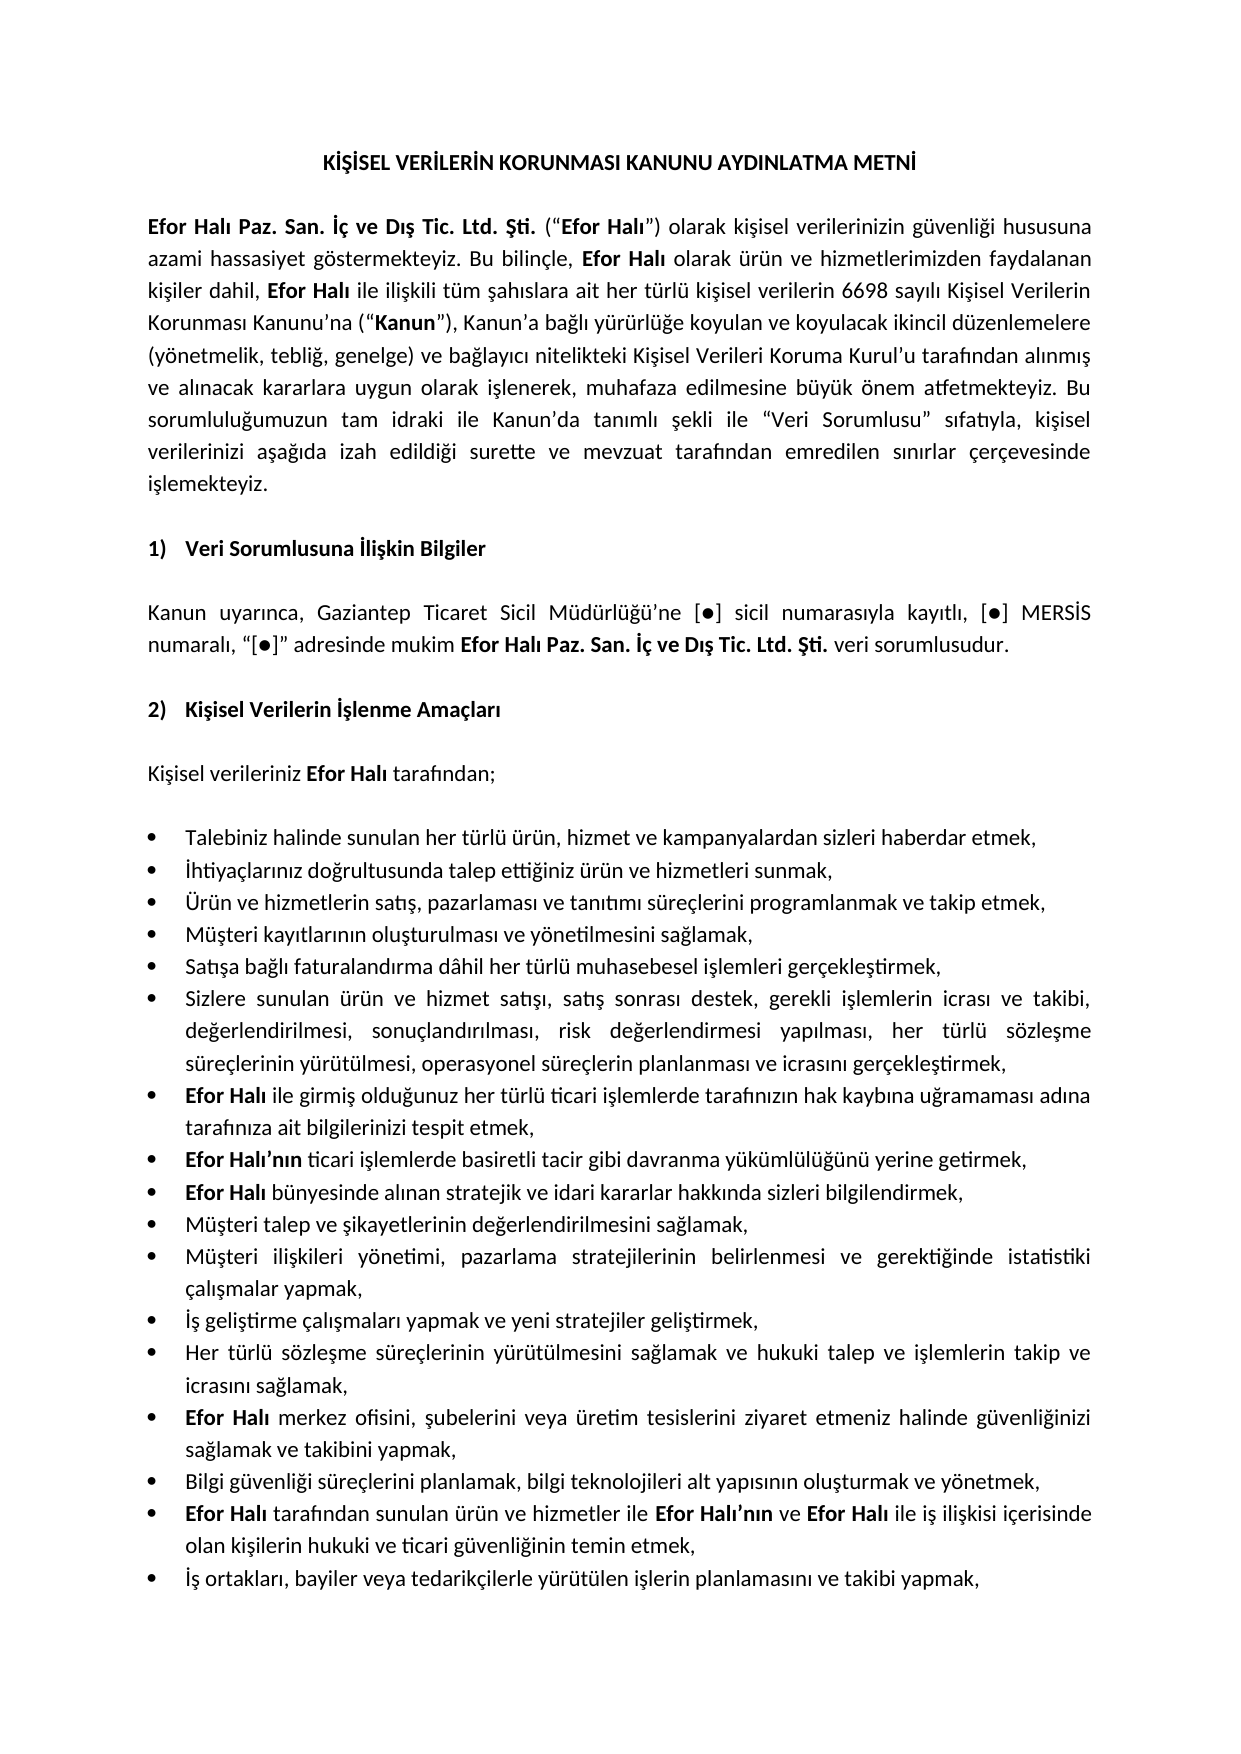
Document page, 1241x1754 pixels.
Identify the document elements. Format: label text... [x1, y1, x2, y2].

list Veri Sorumlusuna İlişkin Bilgiler [148, 534, 1093, 562]
text Kanun uyarınca, Gaziantep Ticaret Sicil Müdürlüğü’ne [●] sicil numarasıyla kayıtlı, [●] MERSİS numaralı, “[●]” adresinde mukim Efor Halı Paz. San. İç ve Dış Tic. Ltd. Şti. veri sorumlusudur. [148, 598, 1093, 658]
list Satışa bağlı faturalandırma dâhil her türlü muhasebesel işlemleri gerçekleştirmek, [148, 952, 1093, 980]
list Ürün ve hizmetlerin satış, pazarlaması ve tanıtımı süreçlerini programlanmak ve takip etmek, [148, 888, 1093, 916]
list Müşteri ilişkileri yönetimi, pazarlama stratejilerinin belirlenmesi ve gerektiğinde istatistiki çalışmalar yapmak, [148, 1242, 1093, 1302]
list Sizlere sunulan ürün ve hizmet satışı, satış sonrası destek, gerekli işlemlerin icrası ve takibi, değerlendirilmesi, sonuçlandırılması, risk değerlendirmesi yapılması, her türlü sözleşme süreçlerinin yürütülmesi, operasyonel süreçlerin planlanması ve icrasını gerçekleştirmek, [148, 984, 1093, 1077]
list Efor Halı merkez ofisini, şubelerini veya üretim tesislerini ziyaret etmeniz halinde güvenliğinizi sağlamak ve takibini yapmak, [148, 1403, 1093, 1463]
text Efor Halı Paz. San. İç ve Dış Tic. Ltd. Şti. (“Efor Halı”) olarak kişisel verilerinizin güvenliği hususuna azami hassasiyet göstermekteyiz. Bu bilinçle, Efor Halı olarak ürün ve hizmetlerimizden faydalanan kişiler dahil, Efor Halı ile ilişkili tüm şahıslara ait her türlü kişisel verilerin 6698 sayılı Kişisel Verilerin Korunması Kanunu’na (“Kanun”), Kanun’a bağlı yürürlüğe koyulan ve koyulacak ikincil düzenlemelere (yönetmelik, tebliğ, genelge) ve bağlayıcı nitelikteki Kişisel Verileri Koruma Kurul’u tarafından alınmış ve alınacak kararlara uygun olarak işlenerek, muhafaza edilmesine büyük önem atfetmekteyiz. Bu sorumluluğumuzun tam idraki ile Kanun’da tanımlı şekli ile “Veri Sorumlusu” sıfatıyla, kişisel verilerinizi aşağıda izah edildiği surette ve mevzuat tarafından emredilen sınırlar çerçevesinde işlemekteyiz. [148, 212, 1093, 497]
list Efor Halı tarafından sunulan ürün ve hizmetler ile Efor Halı’nın ve Efor Halı ile iş ilişkisi içerisinde olan kişilerin hukuki ve ticari güvenliğinin temin etmek, [148, 1499, 1093, 1560]
list Efor Halı ile girmiş olduğunuz her türlü ticari işlemlerde tarafınızın hak kaybına uğramaması adına tarafınıza ait bilgilerinizi tespit etmek, [148, 1081, 1093, 1141]
list Müşteri kayıtlarının oluşturulması ve yönetilmesini sağlamak, [148, 920, 1093, 948]
list Her türlü sözleşme süreçlerinin yürütülmesini sağlamak ve hukuki talep ve işlemlerin takip ve icrasını sağlamak, [148, 1338, 1093, 1399]
list İhtiyaçlarınız doğrultusunda talep ettiğiniz ürün ve hizmetleri sunmak, [148, 856, 1093, 884]
list İş geliştirme çalışmaları yapmak ve yeni stratejiler geliştirmek, [148, 1306, 1093, 1334]
list Efor Halı bünyesinde alınan stratejik ve idari kararlar hakkında sizleri bilgilendirmek, [148, 1178, 1093, 1206]
list Talebiniz halinde sunulan her türlü ürün, hizmet ve kampanyalardan sizleri haberdar etmek, [148, 823, 1093, 852]
list Bilgi güvenliği süreçlerini planlamak, bilgi teknolojileri alt yapısının oluşturmak ve yönetmek, [148, 1467, 1093, 1495]
list Kişisel Verilerin İşlenme Amaçları [148, 695, 1093, 723]
list Efor Halı’nın ticari işlemlerde basiretli tacir gibi davranma yükümlülüğünü yerine getirmek, [148, 1145, 1093, 1173]
list Müşteri talep ve şikayetlerinin değerlendirilmesini sağlamak, [148, 1210, 1093, 1238]
text KİŞİSEL VERİLERİN KORUNMASI KANUNU AYDINLATMA METNİ [148, 148, 1093, 176]
list İş ortakları, bayiler veya tedarikçilerle yürütülen işlerin planlamasını ve takibi yapmak, [148, 1564, 1093, 1592]
text Kişisel verileriniz Efor Halı tarafından; [148, 759, 1093, 787]
